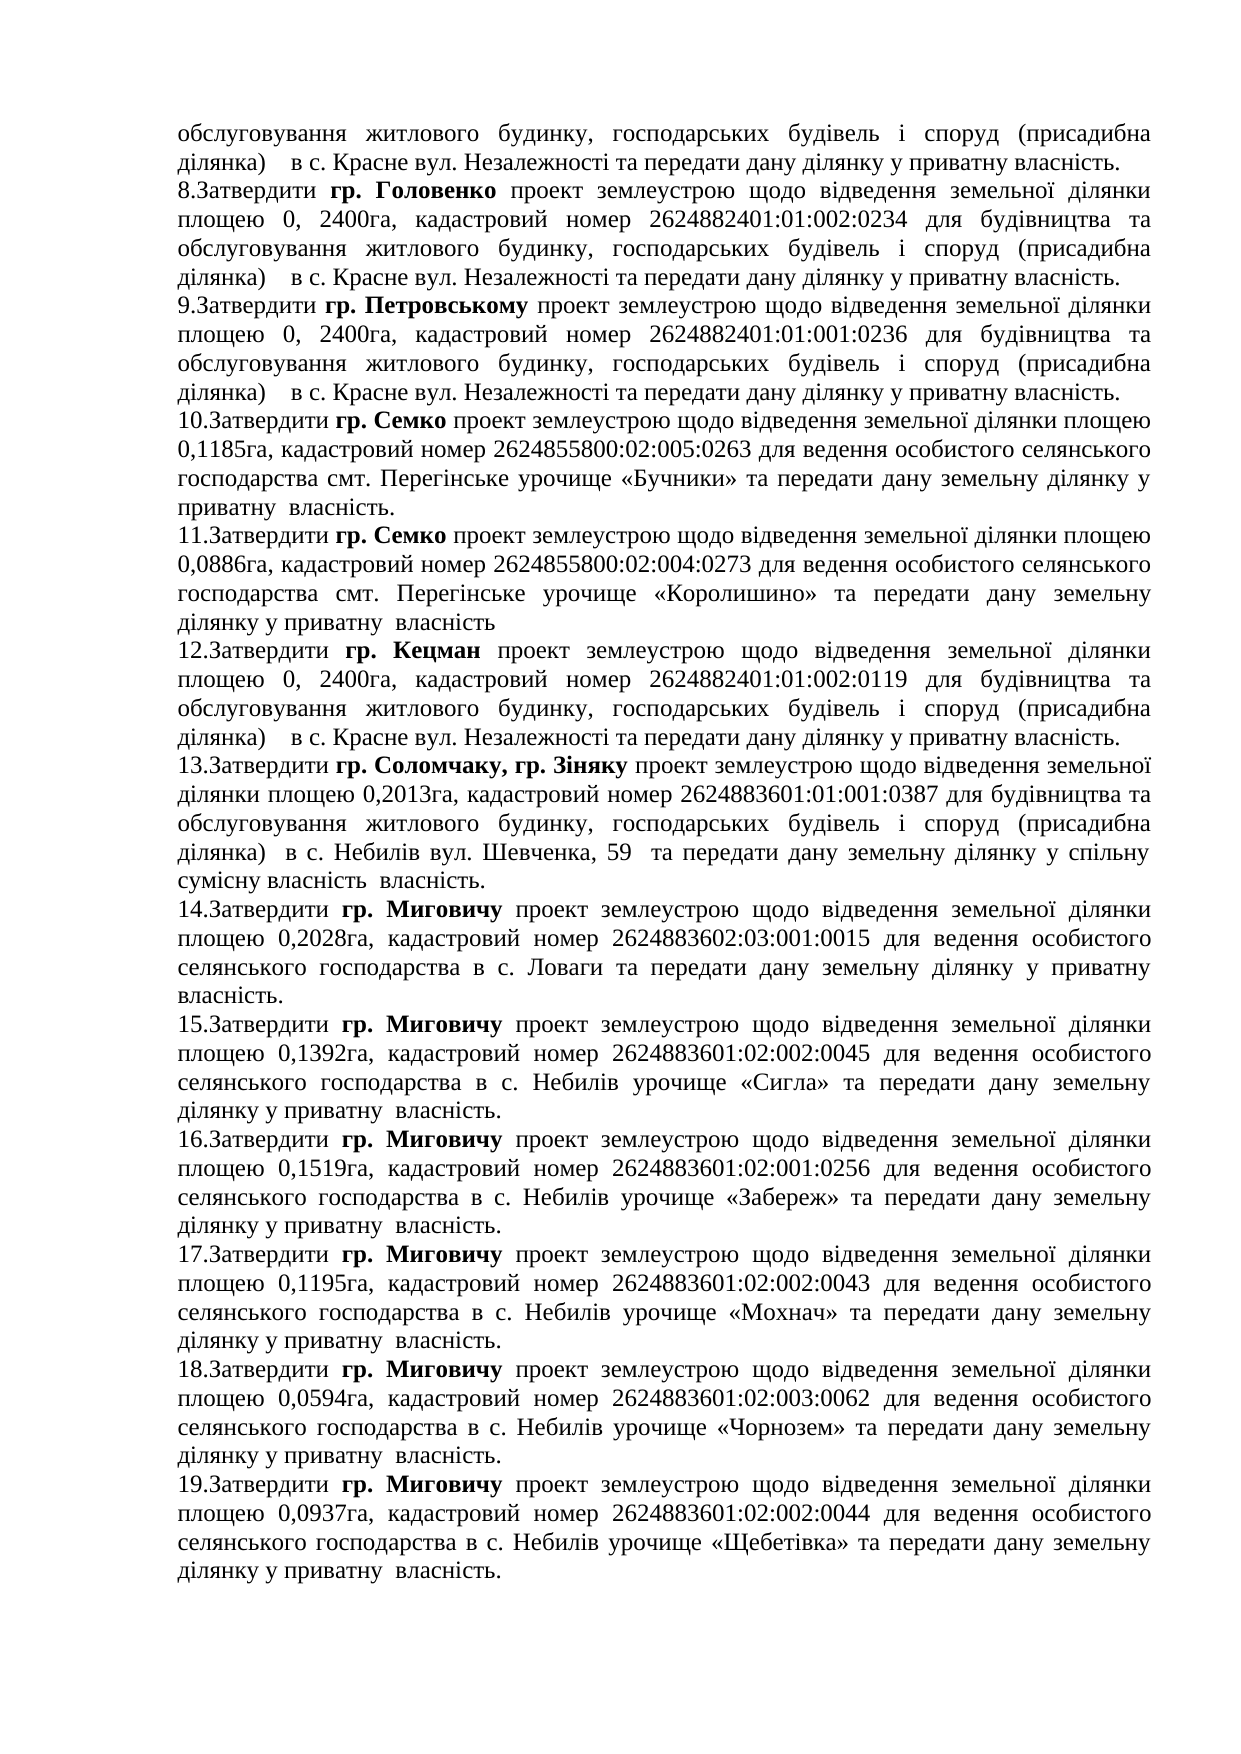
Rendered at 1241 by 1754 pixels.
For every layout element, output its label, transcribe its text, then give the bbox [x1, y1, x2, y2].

text 8.Затвердити гр. Головенко проект землеустрою щодо відведення земельної ділянки площею 0, 2400га, кадастровий номер 2624882401:01:002:0234 для будівництва та обслуговування житлового будинку, господарських будівель і споруд (присадибна ділянка) в с. Красне вул. Незалежності та передати дану ділянку у приватну власність. [177, 176, 1152, 291]
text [177, 118, 1152, 176]
text 10.Затвердити гр. Семко проект землеустрою щодо відведення земельної ділянки площею 0,1185га, кадастровий номер 2624855800:02:005:0263 для ведення особистого селянського господарства смт. Перегінське урочище «Бучники» та передати дану земельну ділянку у приватну власність. [177, 406, 1152, 521]
text 11.Затвердити гр. Семко проект землеустрою щодо відведення земельної ділянки площею 0,0886га, кадастровий номер 2624855800:02:004:0273 для ведення особистого селянського господарства смт. Перегінське урочище «Королишино» та передати дану земельну ділянку у приватну власність [177, 521, 1152, 636]
text 14.Затвердити гр. Миговичу проект землеустрою щодо відведення земельної ділянки площею 0,2028га, кадастровий номер 2624883602:03:001:0015 для ведення особистого селянського господарства в с. Ловаги та передати дану земельну ділянку у приватну власність. [177, 894, 1152, 1009]
text 9.Затвердити гр. Петровському проект землеустрою щодо відведення земельної ділянки площею 0, 2400га, кадастровий номер 2624882401:01:001:0236 для будівництва та обслуговування житлового будинку, господарських будівель і споруд (присадибна ділянка) в с. Красне вул. Незалежності та передати дану ділянку у приватну власність. [177, 291, 1152, 406]
text 18.Затвердити гр. Миговичу проект землеустрою щодо відведення земельної ділянки площею 0,0594га, кадастровий номер 2624883601:02:003:0062 для ведення особистого селянського господарства в с. Небилів урочище «Чорнозем» та передати дану земельну ділянку у приватну власність. [177, 1354, 1152, 1469]
text 12.Затвердити гр. Кецман проект землеустрою щодо відведення земельної ділянки площею 0, 2400га, кадастровий номер 2624882401:01:002:0119 для будівництва та обслуговування житлового будинку, господарських будівель і споруд (присадибна ділянка) в с. Красне вул. Незалежності та передати дану ділянку у приватну власність. [177, 636, 1152, 751]
text 15.Затвердити гр. Миговичу проект землеустрою щодо відведення земельної ділянки площею 0,1392га, кадастровий номер 2624883601:02:002:0045 для ведення особистого селянського господарства в с. Небилів урочище «Сигла» та передати дану земельну ділянку у приватну власність. [177, 1009, 1152, 1124]
text 16.Затвердити гр. Миговичу проект землеустрою щодо відведення земельної ділянки площею 0,1519га, кадастровий номер 2624883601:02:001:0256 для ведення особистого селянського господарства в с. Небилів урочище «Забереж» та передати дану земельну ділянку у приватну власність. [177, 1124, 1152, 1239]
text 19.Затвердити гр. Миговичу проект землеустрою щодо відведення земельної ділянки площею 0,0937га, кадастровий номер 2624883601:02:002:0044 для ведення особистого селянського господарства в с. Небилів урочище «Щебетівка» та передати дану земельну ділянку у приватну власність. [177, 1469, 1152, 1584]
text 13.Затвердити гр. Соломчаку, гр. Зіняку проект землеустрою щодо відведення земельної ділянки площею 0,2013га, кадастровий номер 2624883601:01:001:0387 для будівництва та обслуговування житлового будинку, господарських будівель і споруд (присадибна ділянка) в с. Небилів вул. Шевченка, 59 та передати дану земельну ділянку у спільну сумісну власність власність. [177, 751, 1152, 894]
text 17.Затвердити гр. Миговичу проект землеустрою щодо відведення земельної ділянки площею 0,1195га, кадастровий номер 2624883601:02:002:0043 для ведення особистого селянського господарства в с. Небилів урочище «Мохнач» та передати дану земельну ділянку у приватну власність. [177, 1239, 1152, 1354]
